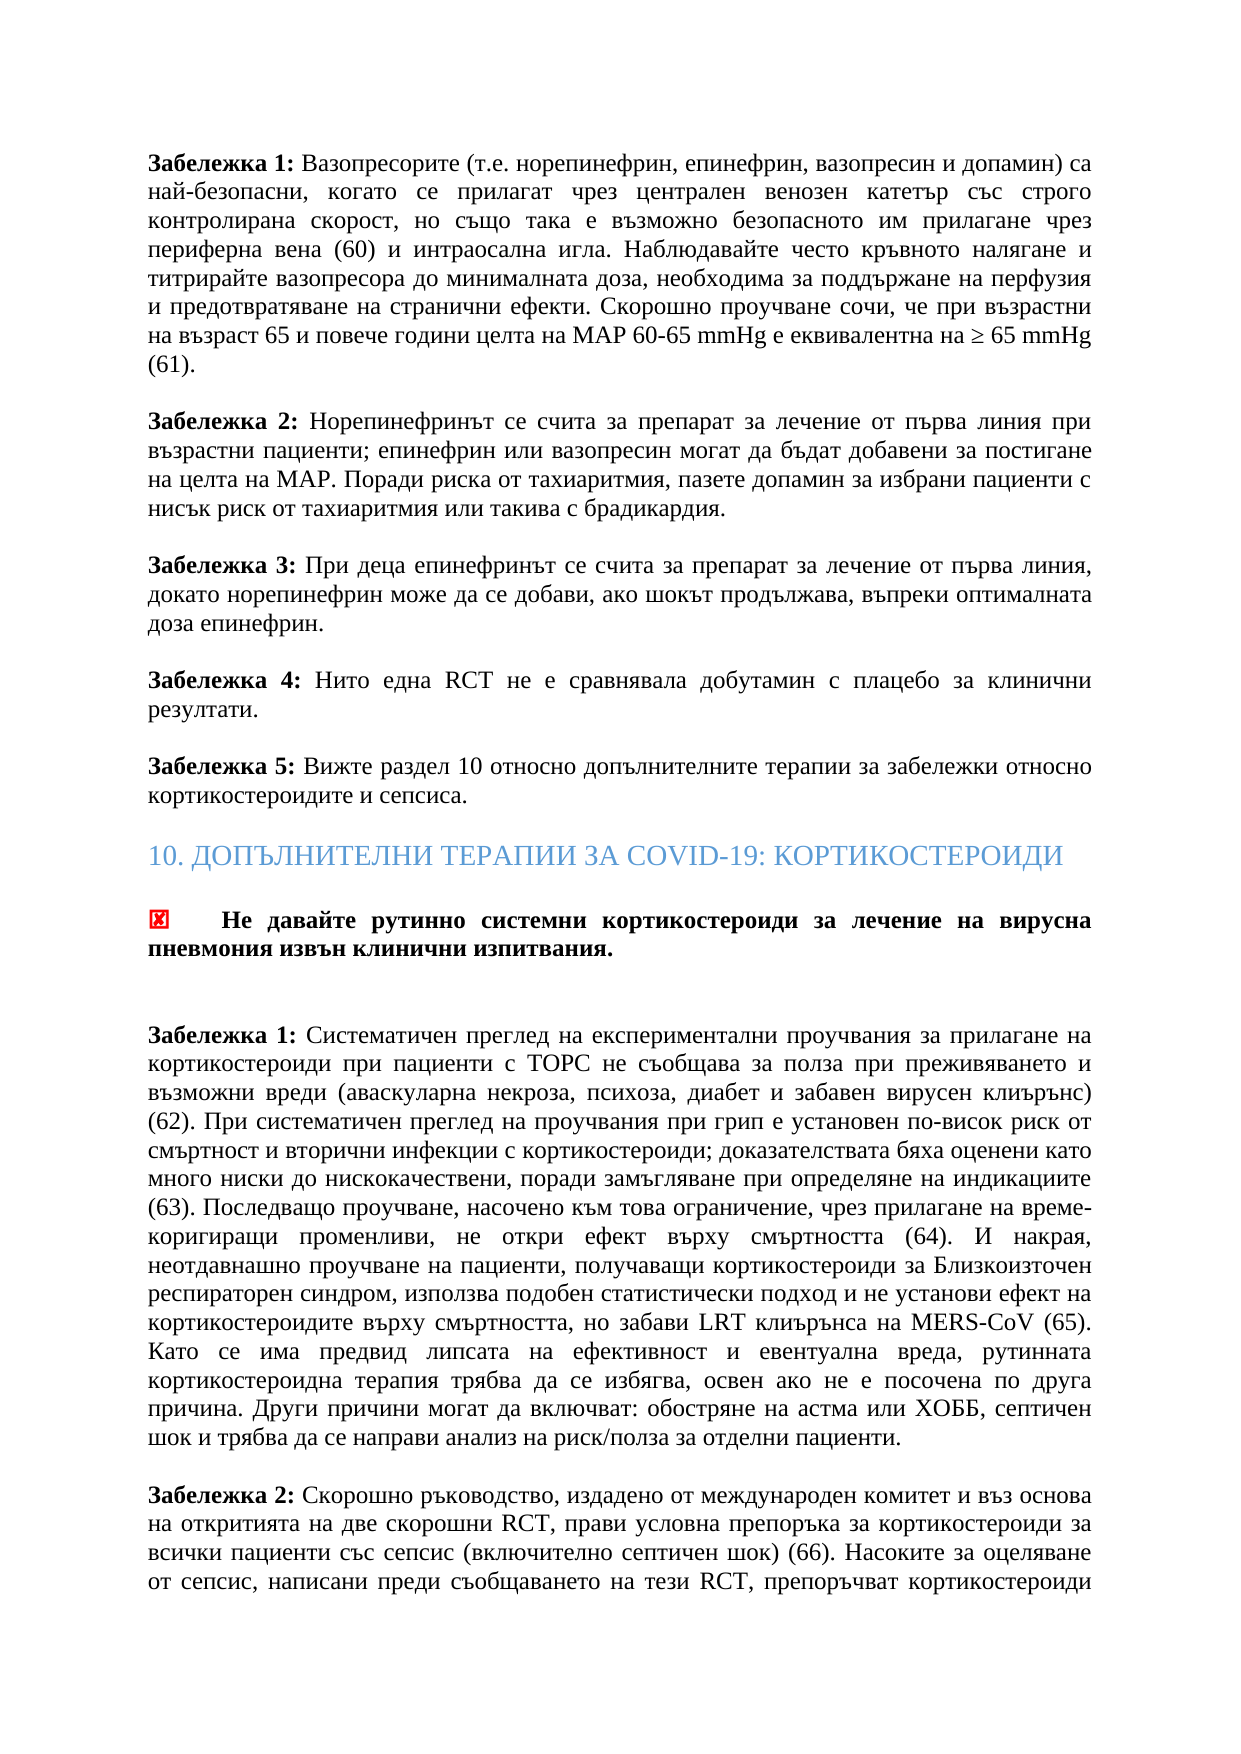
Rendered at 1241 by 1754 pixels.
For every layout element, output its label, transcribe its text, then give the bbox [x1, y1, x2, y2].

text Забележка 5: Вижте раздел 10 относно допълнителните терапии за забележки относно кортикостероидите и сепсиса. [148, 751, 1093, 809]
text 10. ДОПЪЛНИТЕЛНИ ТЕРАПИИ ЗА COVID-19: КОРТИКОСТЕРОИДИ [148, 838, 1093, 871]
list Не давайте рутинно системни кортикостероиди за лечение на вирусна пневмония извън клинични изпитвания. [148, 905, 1093, 962]
text Забележка 1: Систематичен преглед на експериментални проучвания за прилагане на кортикостероиди при пациенти с ТОРС не съобщава за полза при преживяването и възможни вреди (аваскуларна некроза, психоза, диабет и забавен вирусен клиърънс) (62). При систематичен преглед на проучвания при грип е установен по-висок риск от смъртност и вторични инфекции с кортикостероиди; доказателствата бяха оценени като много ниски до нискокачествени, поради замъгляване при определяне на индикациите (63). Последващо проучване, насочено към това ограничение, чрез прилагане на време-коригиращи променливи, не откри ефект върху смъртността (64). И накрая, неотдавнашно проучване на пациенти, получаващи кортикостероиди за Близкоизточен респираторен синдром, използва подобен статистически подход и не установи ефект на кортикостероидите върху смъртността, но забави LRT клиърънса на MERS-CoV (65). Като се има предвид липсата на ефективност и евентуална вреда, рутинната кортикостероидна терапия трябва да се избягва, освен ако не е посочена по друга причина. Други причини могат да включват: обостряне на астма или ХОББ, септичен шок и трябва да се направи анализ на риск/полза за отделни пациенти. [148, 1020, 1093, 1451]
text Забележка 4: Нито една RCT не е сравнявала добутамин с плацебо за клинични резултати. [148, 665, 1093, 723]
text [148, 1480, 1093, 1595]
text Забележка 3: При деца епинефринът се счита за препарат за лечение от първа линия, докато норепинефрин може да се добави, ако шокът продължава, въпреки оптималната доза епинефрин. [148, 550, 1093, 636]
text Забележка 2: Норепинефринът се счита за препарат за лечение от първа линия при възрастни пациенти; епинефрин или вазопресин могат да бъдат добавени за постигане на целта на МАР. Поради риска от тахиаритмия, пазете допамин за избрани пациенти с нисък риск от тахиаритмия или такива с брадикардия. [148, 406, 1093, 521]
text Забележка 1: Вазопресорите (т.е. норепинефрин, епинефрин, вазопресин и допамин) са най-безопасни, когато се прилагат чрез централен венозен катетър със строго контролирана скорост, но също така е възможно безопасното им прилагане чрез периферна вена (60) и интраосална игла. Наблюдавайте често кръвното налягане и титрирайте вазопресора до минималната доза, необходима за поддържане на перфузия и предотвратяване на странични ефекти. Скорошно проучване сочи, че при възрастни на възраст 65 и повече години целта на MAP 60-65 mmHg е еквивалентна на ≥ 65 mmHg (61). [148, 148, 1093, 378]
